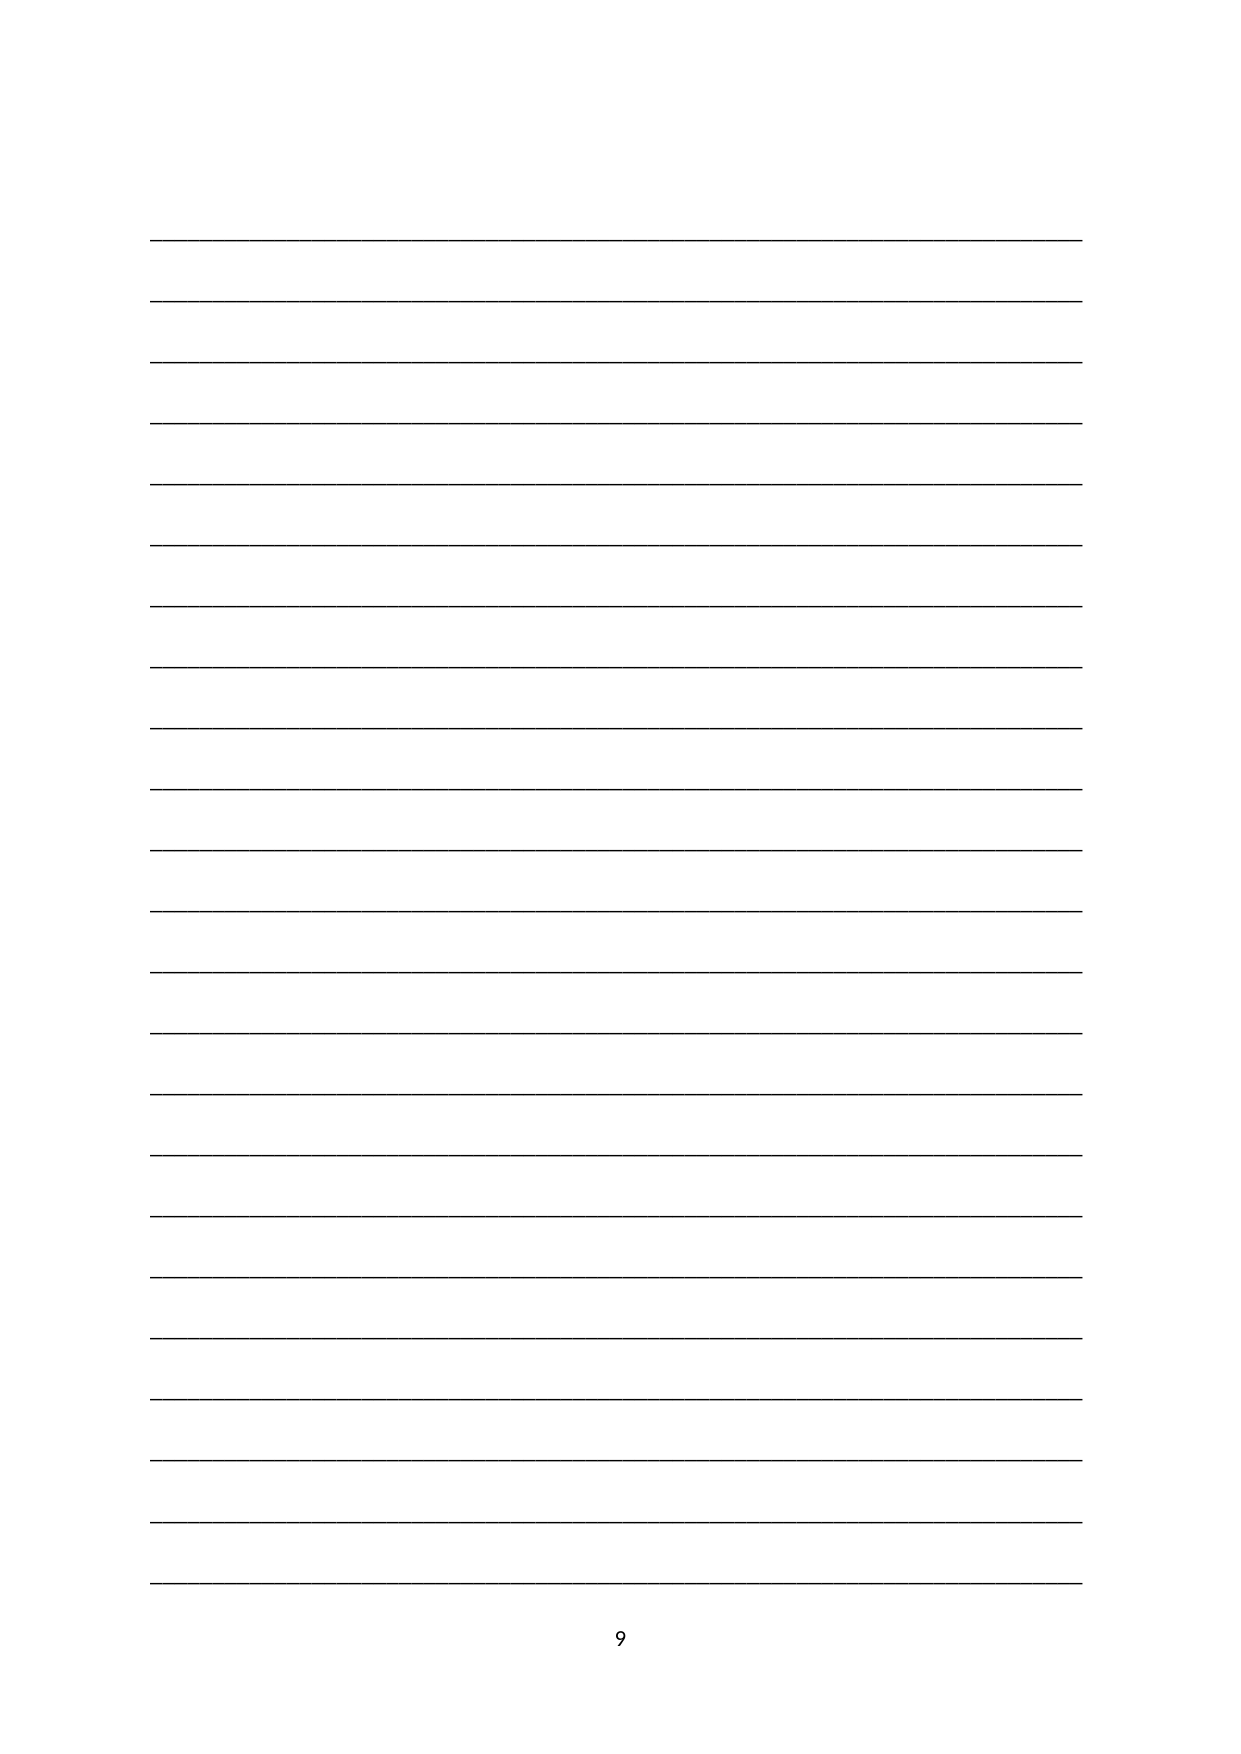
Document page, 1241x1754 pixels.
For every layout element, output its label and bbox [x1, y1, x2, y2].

text [150, 214, 1090, 1587]
